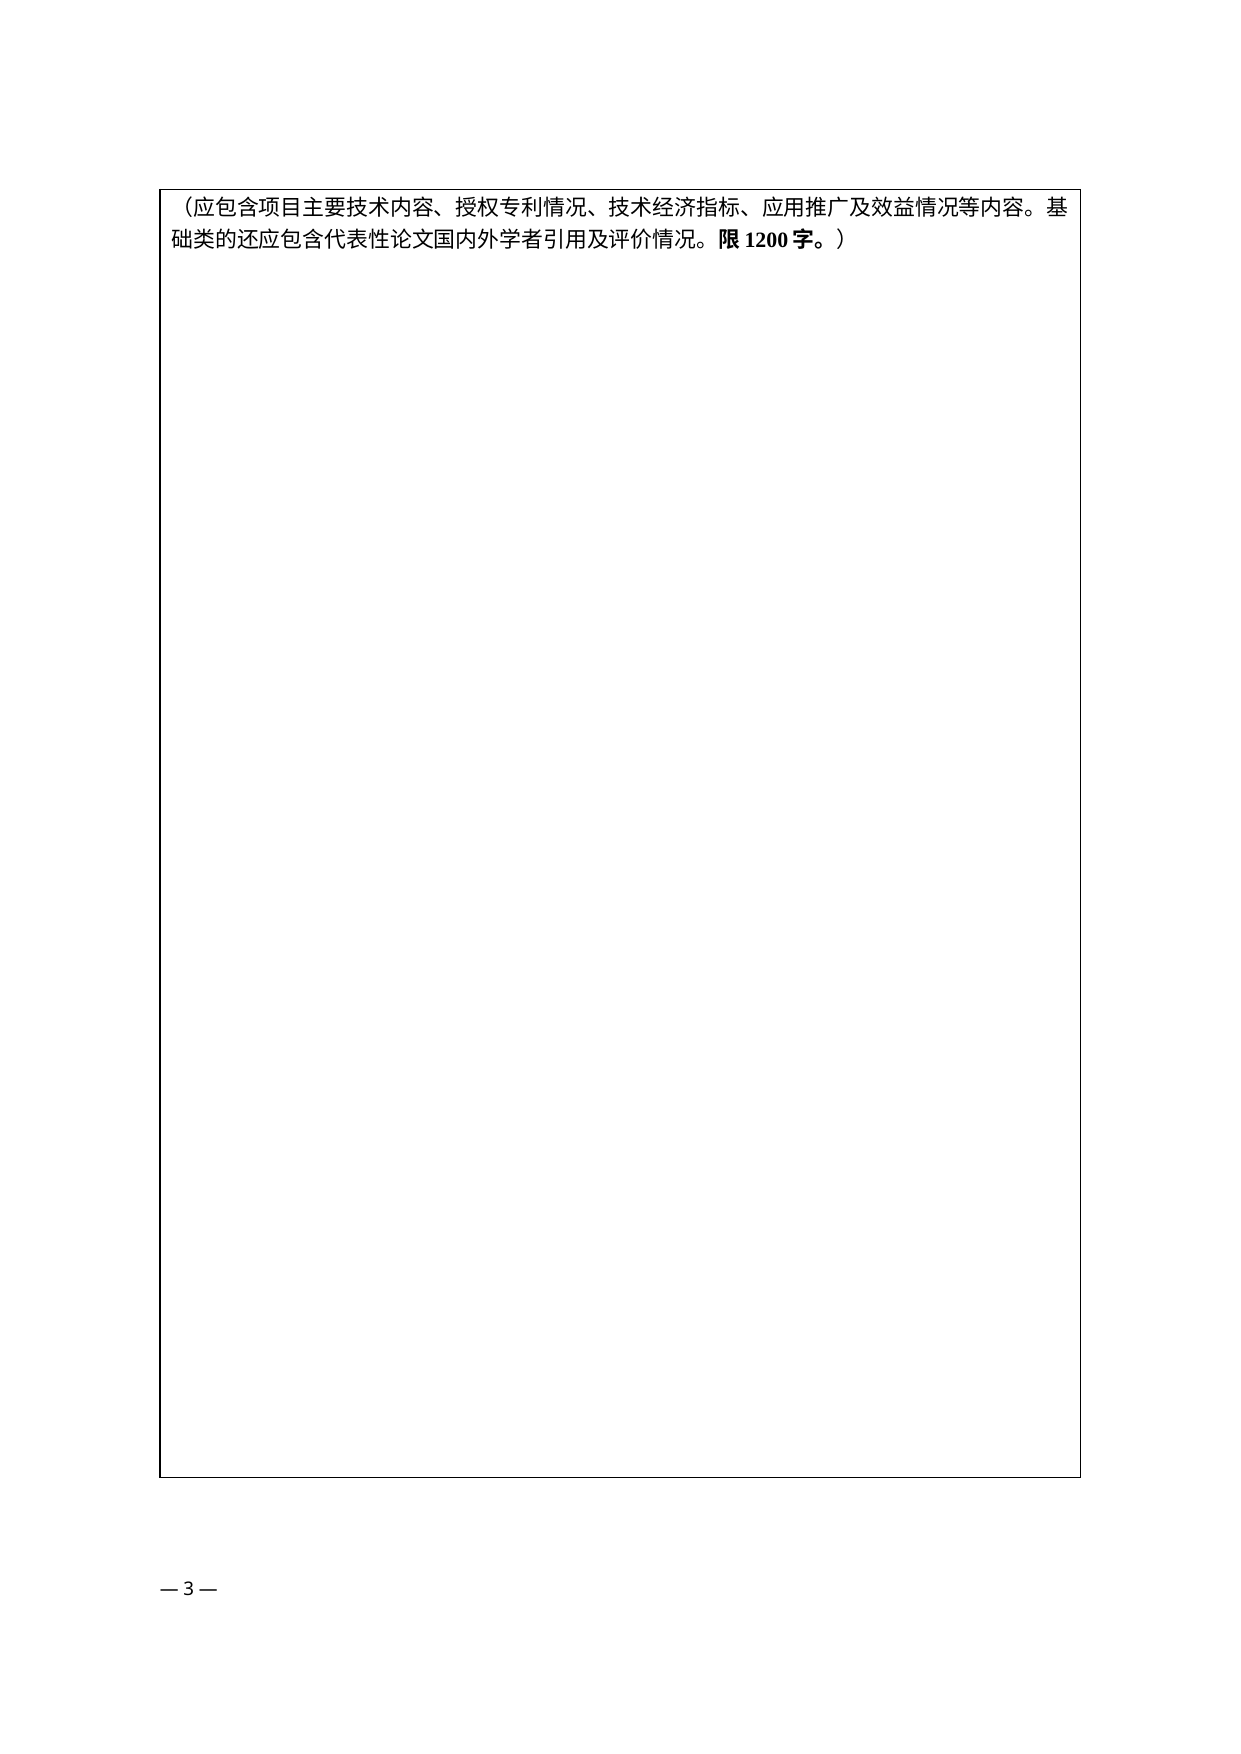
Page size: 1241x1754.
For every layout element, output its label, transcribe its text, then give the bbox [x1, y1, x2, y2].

table_header （应包含项目主要技术内容、授权专利情况、技术经济指标、应用推广及效益情况等内容。基础类的还应包含代表性论文国内外学者引用及评价情况。限1200字。） [161, 190, 1080, 1477]
